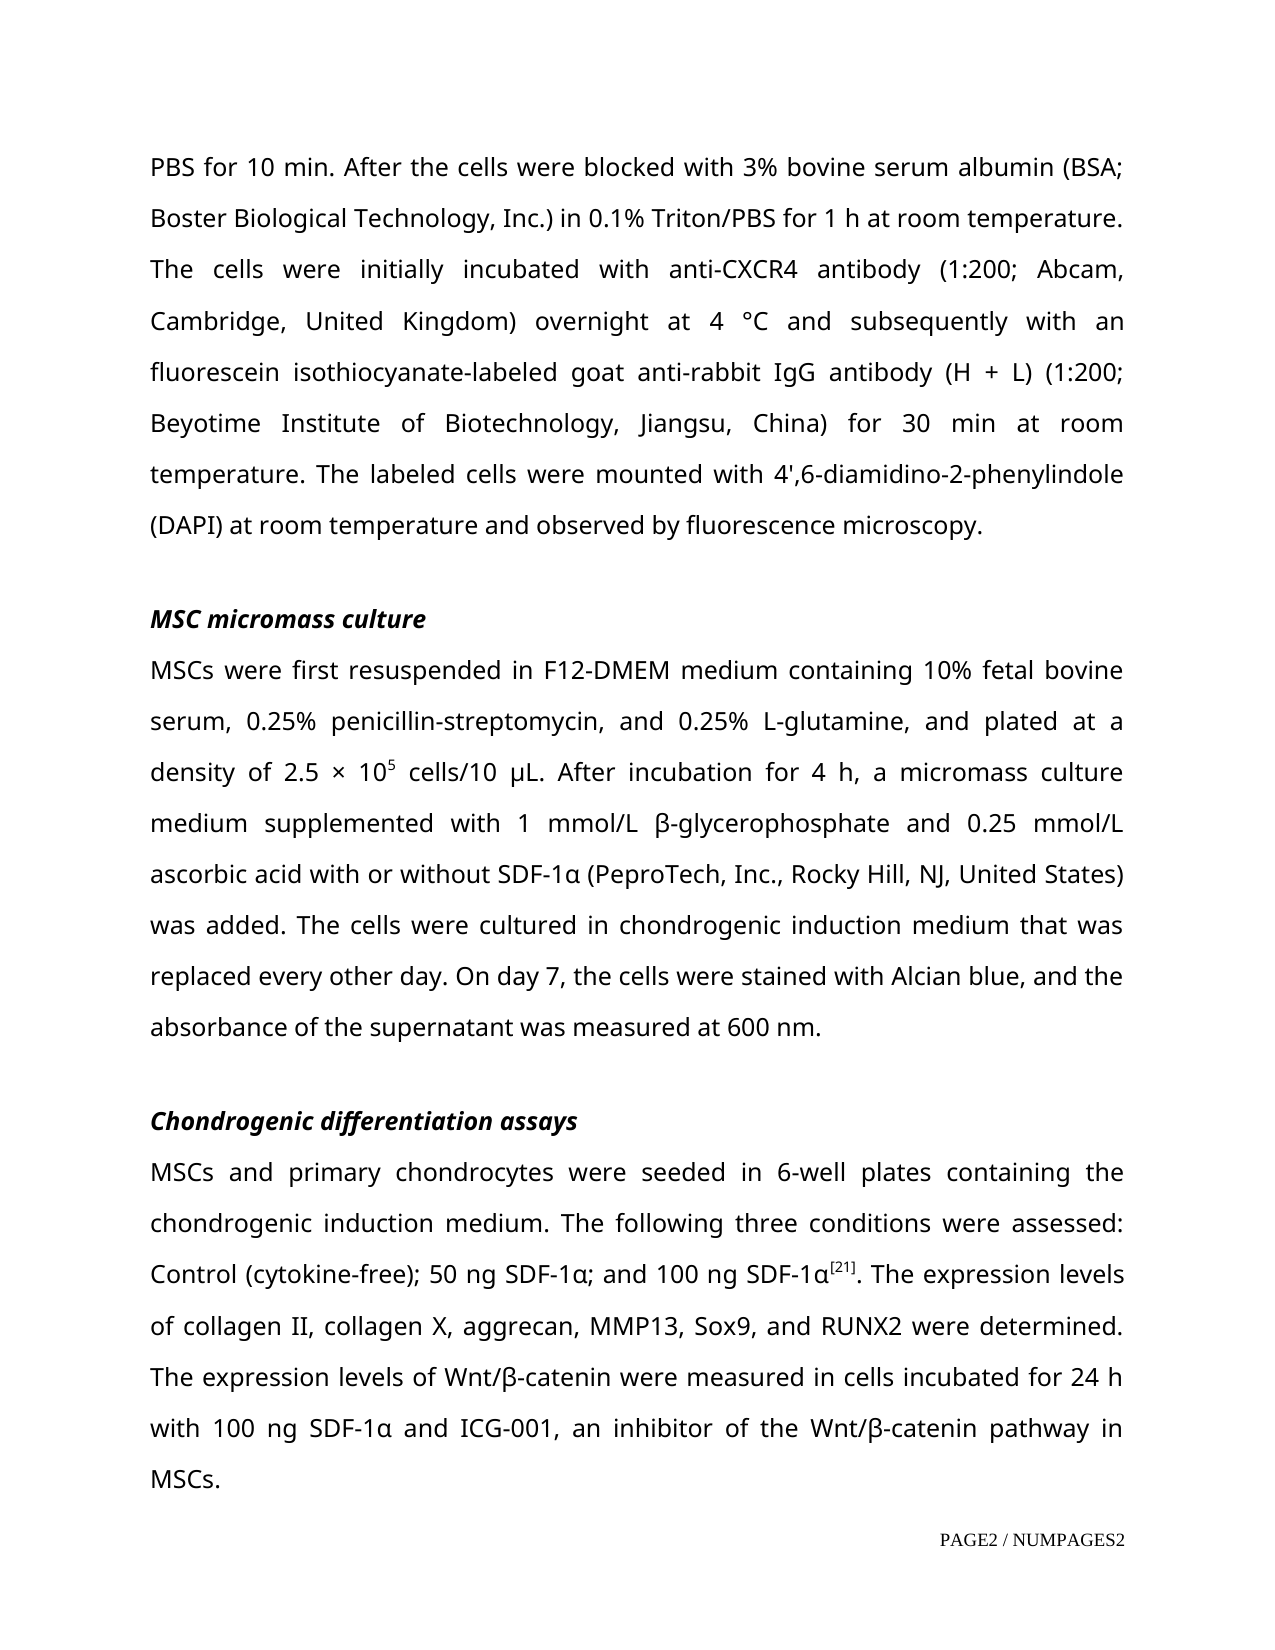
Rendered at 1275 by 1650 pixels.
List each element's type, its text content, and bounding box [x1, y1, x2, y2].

text MSC micromass culture [150, 601, 1125, 636]
text Chondrogenic differentiation assays [150, 1104, 1125, 1138]
text MSCs were first resuspended in F12-DMEM medium containing 10% fetal bovine serum, 0.25% penicillin-streptomycin, and 0.25% L-glutamine, and plated at a density of 2.5 × 105 cells/10 µL. After incubation for 4 h, a micromass culture medium supplemented with 1 mmol/L β-glycerophosphate and 0.25 mmol/L ascorbic acid with or without SDF-1α (PeproTech, Inc., Rocky Hill, NJ, United States) was added. The cells were cultured in chondrogenic induction medium that was replaced every other day. On day 7, the cells were stained with Alcian blue, and the absorbance of the supernatant was measured at 600 nm. [150, 652, 1125, 1044]
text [150, 150, 1125, 541]
text MSCs and primary chondrocytes were seeded in 6-well plates containing the chondrogenic induction medium. The following three conditions were assessed: Control (cytokine-free); 50 ng SDF-1α; and 100 ng SDF-1α[21]. The expression levels of collagen II, collagen X, aggrecan, MMP13, Sox9, and RUNX2 were determined. The expression levels of Wnt/β-catenin were measured in cells incubated for 24 h with 100 ng SDF-1α and ICG-001, an inhibitor of the Wnt/β-catenin pathway in MSCs. [150, 1155, 1125, 1495]
